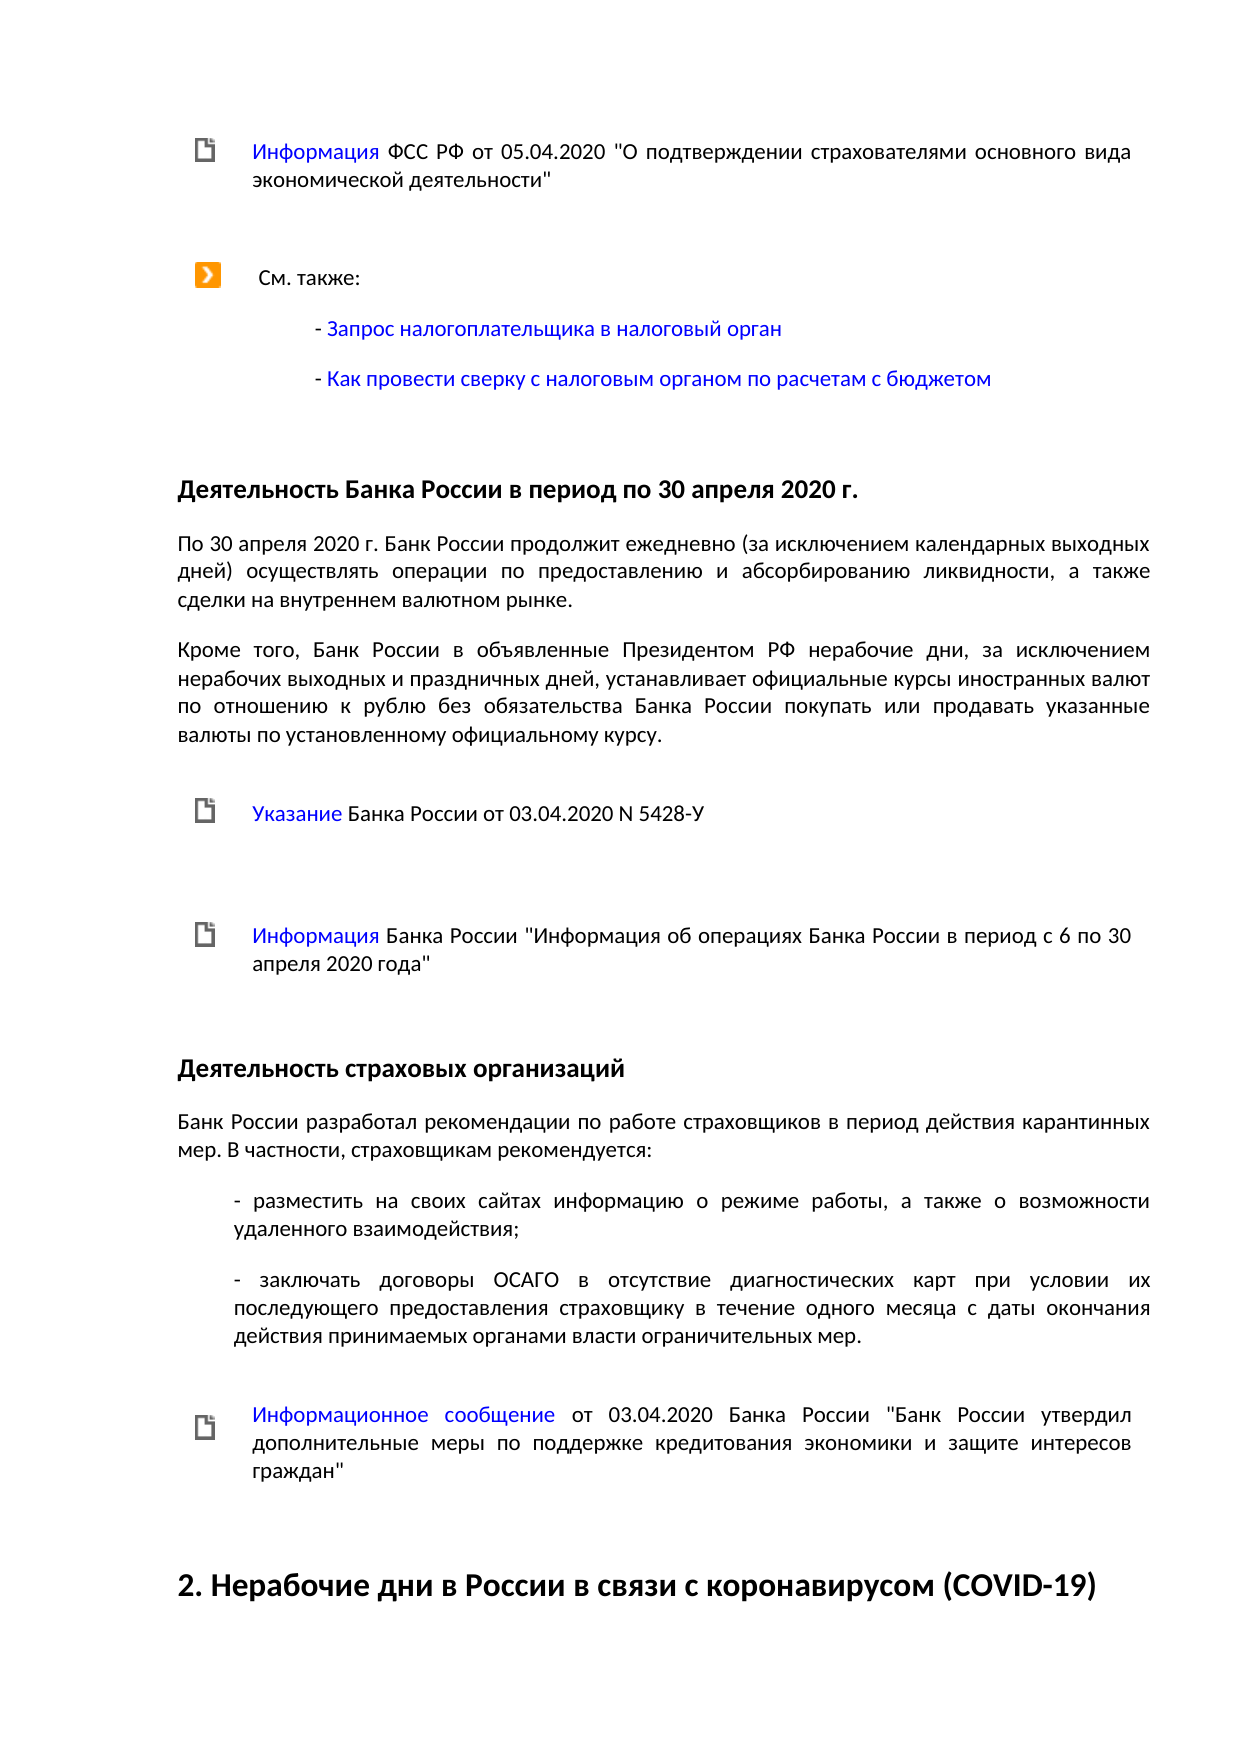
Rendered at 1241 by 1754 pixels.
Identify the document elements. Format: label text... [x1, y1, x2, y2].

table_header [177, 903, 233, 996]
picture [195, 138, 215, 162]
text Кроме того, Банк России в объявленные Президентом РФ нерабочие дни, за исключением нерабочих выходных и праздничных дней, устанавливает официальные курсы иностранных валют по отношению к рублю без обязательства Банка России покупать или продавать указанные валюты по установленному официальному курсу. [177, 636, 1152, 748]
picture [195, 922, 215, 947]
picture [195, 1415, 215, 1440]
text Деятельность Банка России в период по 30 апреля 2020 г. [177, 473, 1152, 506]
picture [195, 262, 221, 288]
table_header Информация ФСС РФ от 05.04.2020 "О подтверждении страхователями основного вида экономической деятельности" [233, 118, 1152, 212]
table_header [177, 244, 239, 411]
text Деятельность страховых организаций [177, 1051, 1152, 1084]
table_header [177, 118, 233, 212]
table_header Информация Банка России "Информация об операциях Банка России в период с 6 по 30 апреля 2020 года" [233, 903, 1152, 996]
picture [195, 798, 215, 823]
text Банк России разработал рекомендации по работе страховщиков в период действия карантинных мер. В частности, страховщикам рекомендуется: [177, 1107, 1152, 1163]
text - разместить на своих сайтах информацию о режиме работы, а также о возможности удаленного взаимодействия; [233, 1186, 1152, 1242]
table_header Указание Банка России от 03.04.2020 N 5428-У [233, 780, 1152, 870]
text - заключать договоры ОСАГО в отсутствие диагностических карт при условии их последующего предоставления страховщику в течение одного месяца с даты окончания действия принимаемых органами власти ограничительных мер. [233, 1265, 1152, 1349]
text 2. Нерабочие дни в России в связи с коронавирусом (COVID-19) [177, 1564, 1152, 1605]
text По 30 апреля 2020 г. Банк России продолжит ежедневно (за исключением календарных выходных дней) осуществлять операции по предоставлению и абсорбированию ликвидности, а также сделки на внутреннем валютном рынке. [177, 529, 1152, 613]
table_header Информационное сообщение от 03.04.2020 Банка России "Банк России утвердил дополнительные меры по поддержке кредитования экономики и защите интересов граждан" [233, 1381, 1152, 1503]
table_header [177, 780, 233, 870]
table_header См. также: - Запрос налогоплательщика в налоговый орган - Как провести сверку с налоговым органом по расчетам с бюджетом [240, 244, 1152, 411]
table_header [177, 1381, 233, 1503]
